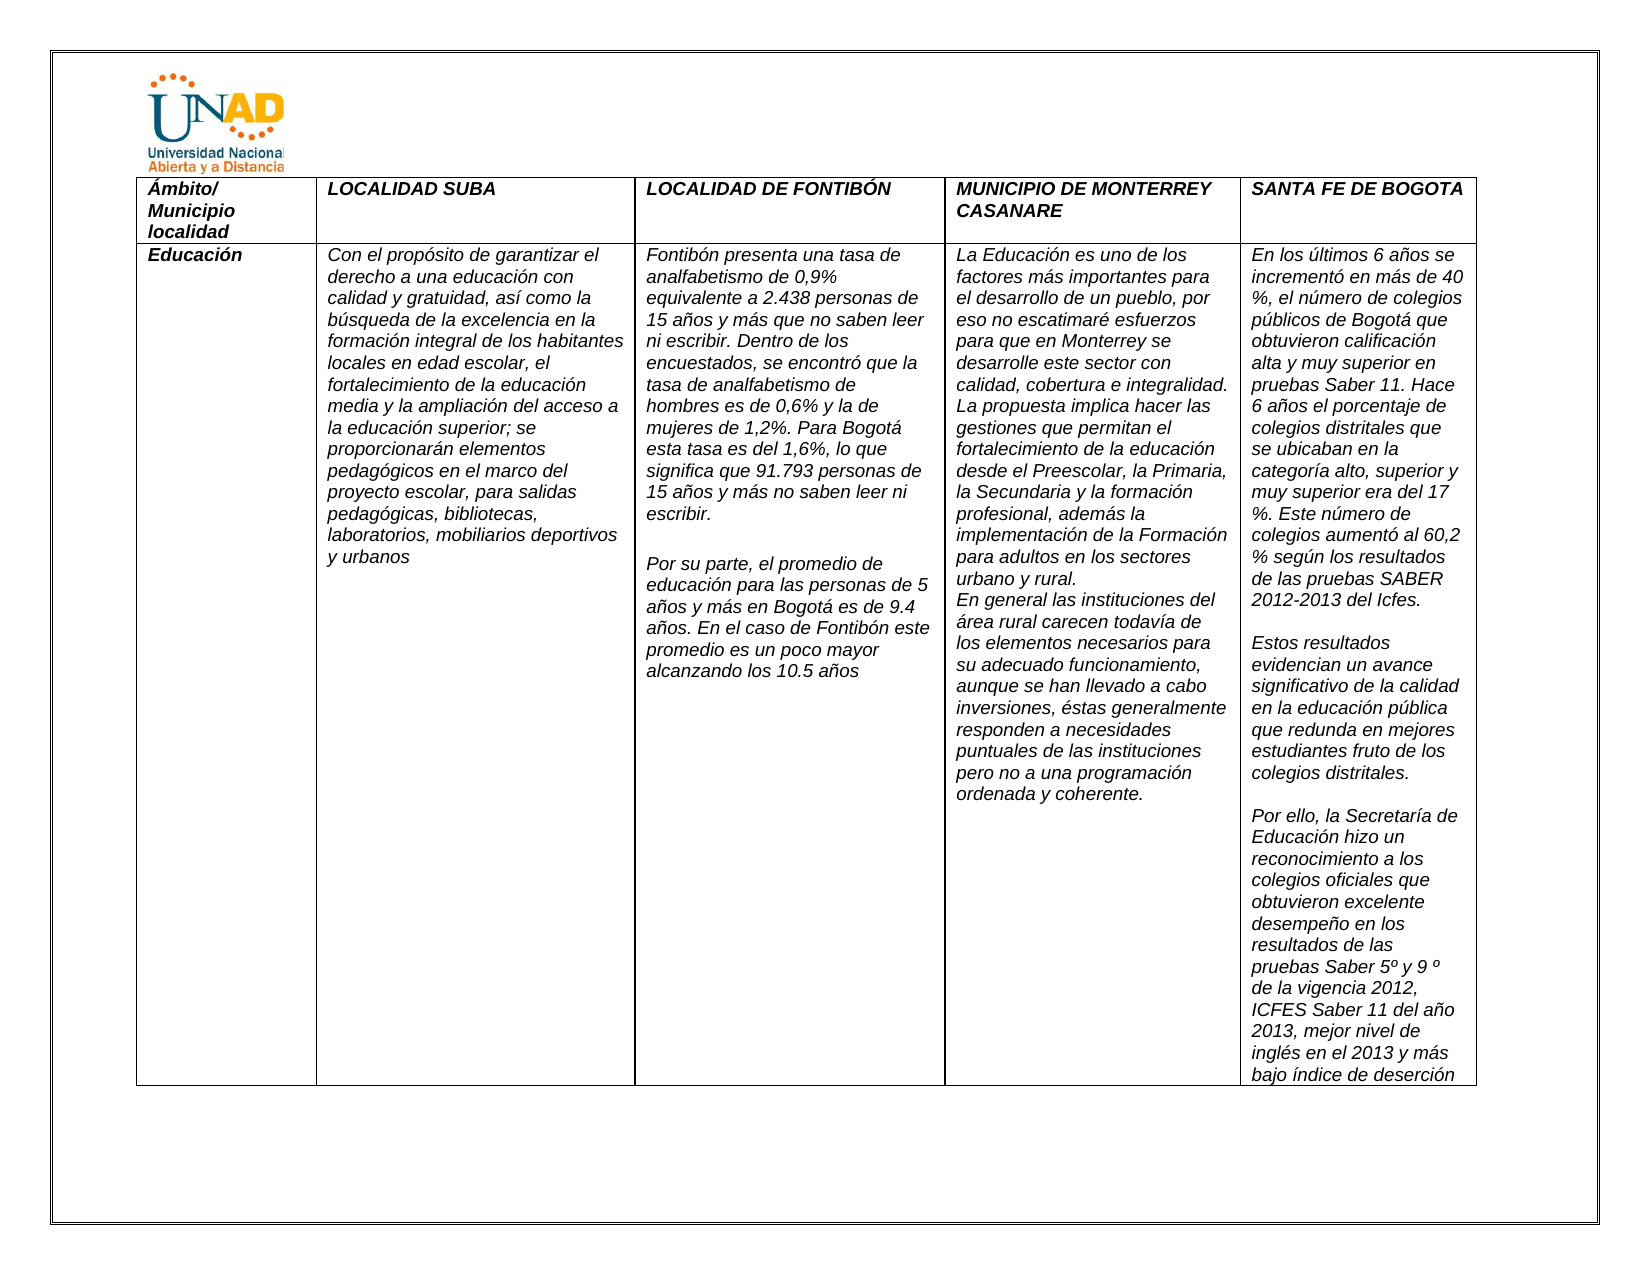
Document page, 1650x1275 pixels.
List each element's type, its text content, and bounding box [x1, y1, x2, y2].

table_header LOCALIDAD SUBA [317, 178, 634, 243]
table_header LOCALIDAD DE FONTIBÓN [636, 178, 944, 243]
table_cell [636, 244, 944, 1085]
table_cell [1241, 244, 1476, 1085]
table_cell Educación [137, 244, 316, 1085]
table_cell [317, 244, 634, 1085]
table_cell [946, 244, 1240, 1085]
table_header SANTA FE DE BOGOTA [1241, 178, 1476, 243]
table_header MUNICIPIO DE MONTERREY CASANARE [946, 178, 1240, 243]
table_header Ámbito/Municipio localidad [137, 178, 316, 243]
